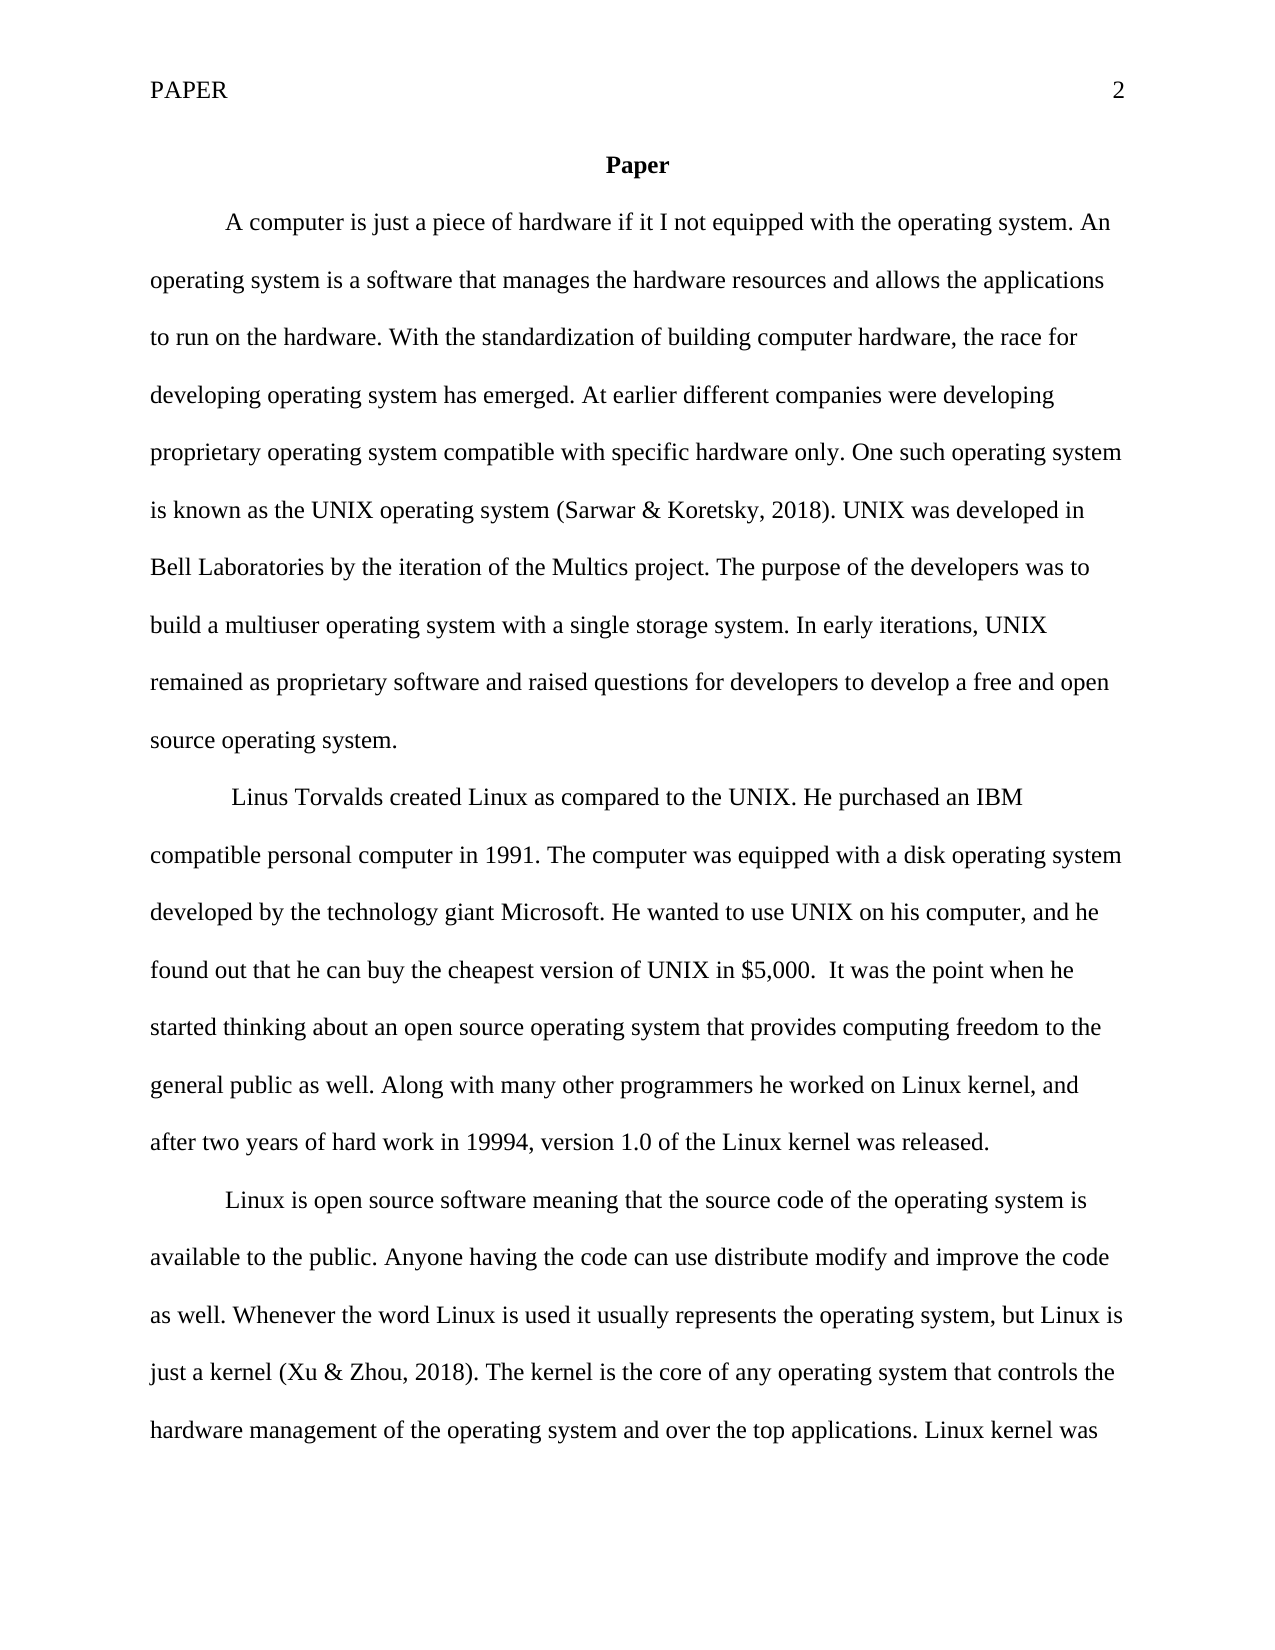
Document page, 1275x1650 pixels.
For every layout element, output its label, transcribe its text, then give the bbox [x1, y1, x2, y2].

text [150, 1185, 1125, 1444]
text Linus Torvalds created Linux as compared to the UNIX. He purchased an IBM compatible personal computer in 1991. The computer was equipped with a disk operating system developed by the technology giant Microsoft. He wanted to use UNIX on his computer, and he found out that he can buy the cheapest version of UNIX in $5,000. It was the point when he started thinking about an open source operating system that provides computing freedom to the general public as well. Along with many other programmers he worked on Linux kernel, and after two years of hard work in 19994, version 1.0 of the Linux kernel was released. [150, 782, 1125, 1156]
text Paper [150, 150, 1125, 179]
text A computer is just a piece of hardware if it I not equipped with the operating system. An operating system is a software that manages the hardware resources and allows the applications to run on the hardware. With the standardization of building computer hardware, the race for developing operating system has emerged. At earlier different companies were developing proprietary operating system compatible with specific hardware only. One such operating system is known as the UNIX operating system (Sarwar & Koretsky, 2018). UNIX was developed in Bell Laboratories by the iteration of the Multics project. The purpose of the developers was to build a multiuser operating system with a single storage system. In early iterations, UNIX remained as proprietary software and raised questions for developers to develop a free and open source operating system. [150, 207, 1125, 754]
